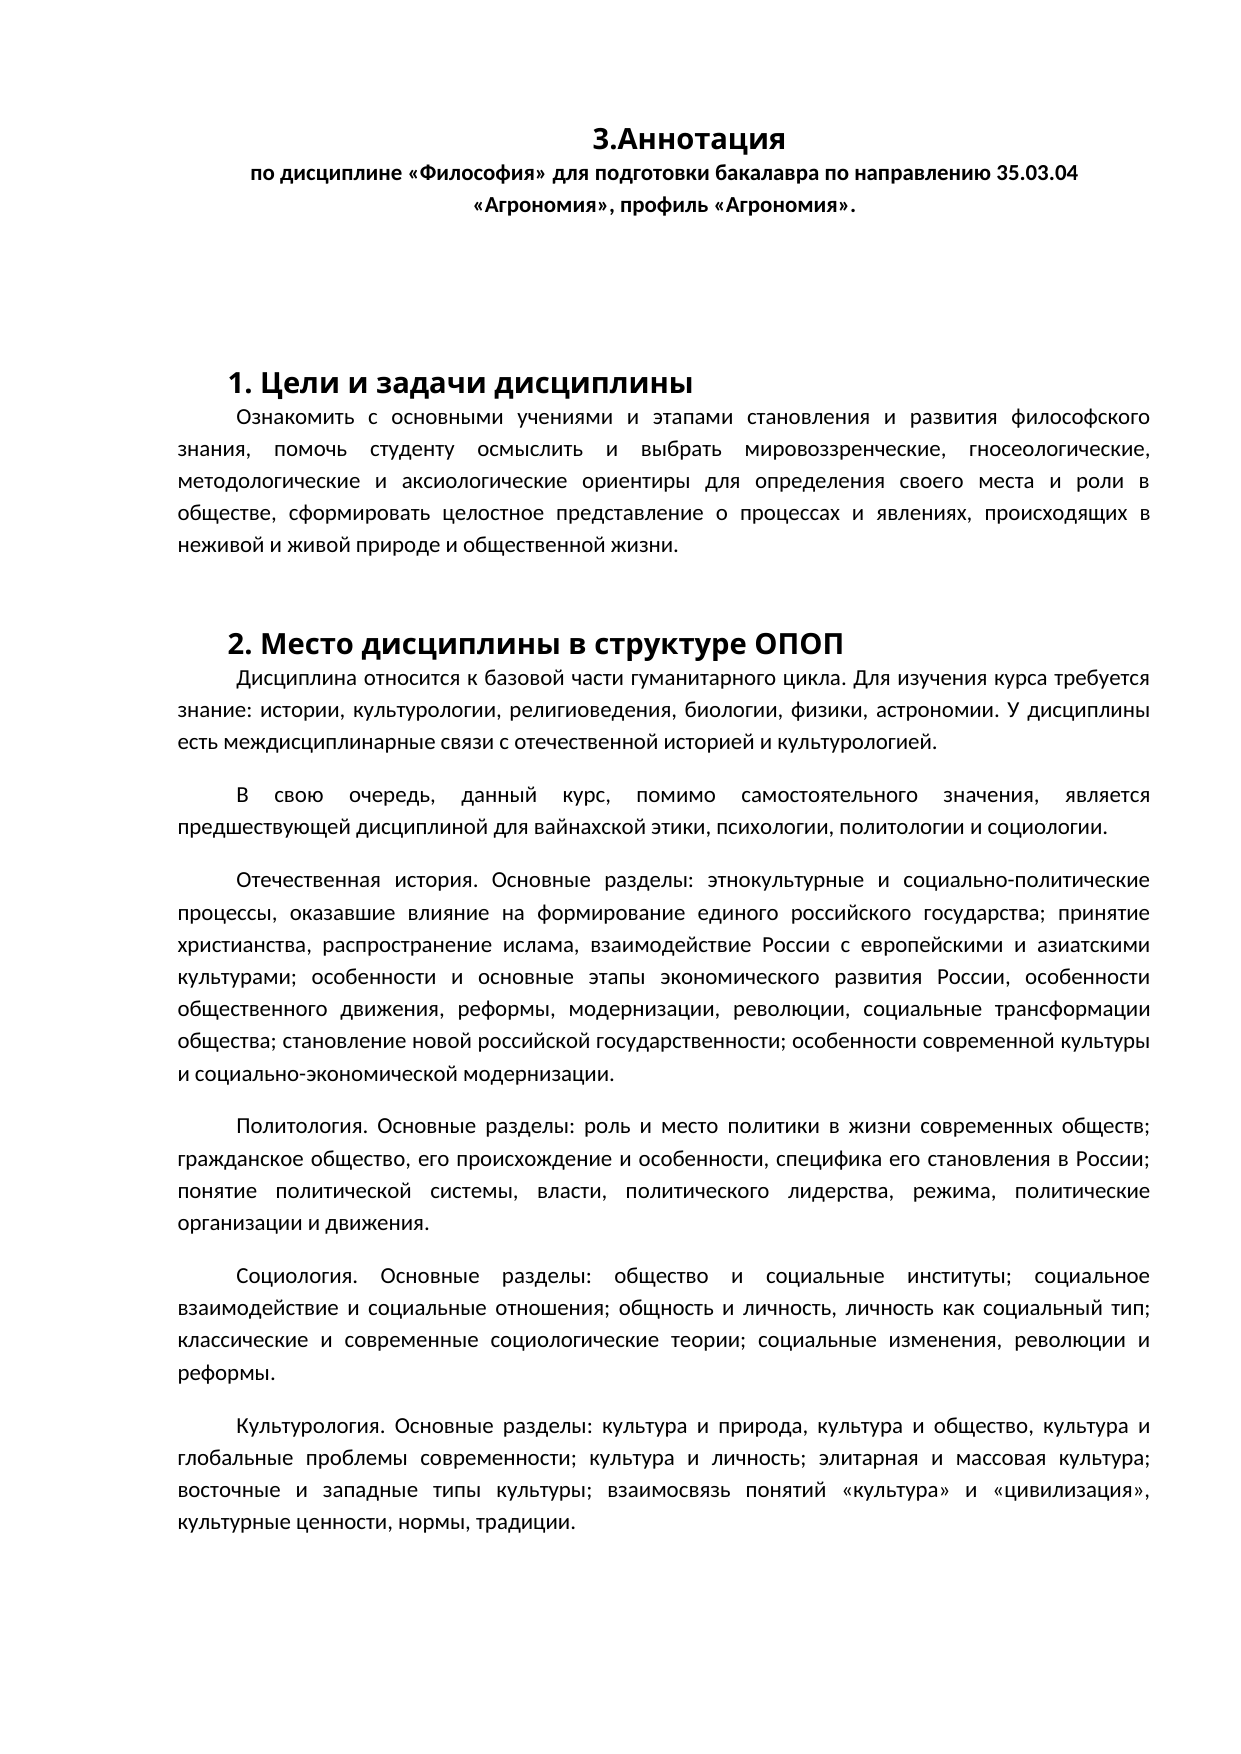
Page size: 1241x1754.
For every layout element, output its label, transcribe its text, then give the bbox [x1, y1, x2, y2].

text Дисциплина относится к базовой части гуманитарного цикла. Для изучения курса требуется знание: истории, культурологии, религиоведения, биологии, физики, астрономии. У дисциплины есть междисциплинарные связи с отечественной историей и культурологией. [177, 663, 1152, 755]
text 1. Цели и задачи дисциплины [177, 362, 1152, 402]
text Ознакомить с основными учениями и этапами становления и развития философского знания, помочь студенту осмыслить и выбрать мировоззренческие, гносеологические, методологические и аксиологические ориентиры для определения своего места и роли в обществе, сформировать целостное представление о процессах и явлениях, происходящих в неживой и живой природе и общественной жизни. [177, 402, 1152, 558]
text В свою очередь, данный курс, помимо самостоятельного значения, является предшествующей дисциплиной для вайнахской этики, психологии, политологии и социологии. [177, 780, 1152, 841]
text Культурология. Основные разделы: культура и природа, культура и общество, культура и глобальные проблемы современности; культура и личность; элитарная и массовая культура; восточные и западные типы культуры; взаимосвязь понятий «культура» и «цивилизация», культурные ценности, нормы, традиции. [177, 1411, 1152, 1535]
text по дисциплине «Философия» для подготовки бакалавра по направлению 35.03.04 «Агрономия», профиль «Агрономия». [177, 158, 1152, 218]
text Политология. Основные разделы: роль и место политики в жизни современных обществ; гражданское общество, его происхождение и особенности, специфика его становления в России; понятие политической системы, власти, политического лидерства, режима, политические организации и движения. [177, 1112, 1152, 1236]
text 3.Аннотация [177, 118, 1152, 158]
text Отечественная история. Основные разделы: этнокультурные и социально-политические процессы, оказавшие влияние на формирование единого российского государства; принятие христианства, распространение ислама, взаимодействие России с европейскими и азиатскими культурами; особенности и основные этапы экономического развития России, особенности общественного движения, реформы, модернизации, революции, социальные трансформации общества; становление новой российской государственности; особенности современной культуры и социально-экономической модернизации. [177, 866, 1152, 1087]
text Социология. Основные разделы: общество и социальные институты; социальное взаимодействие и социальные отношения; общность и личность, личность как социальный тип; классические и современные социологические теории; социальные изменения, революции и реформы. [177, 1261, 1152, 1386]
text 2. Место дисциплины в структуре ОПОП [177, 623, 1152, 663]
